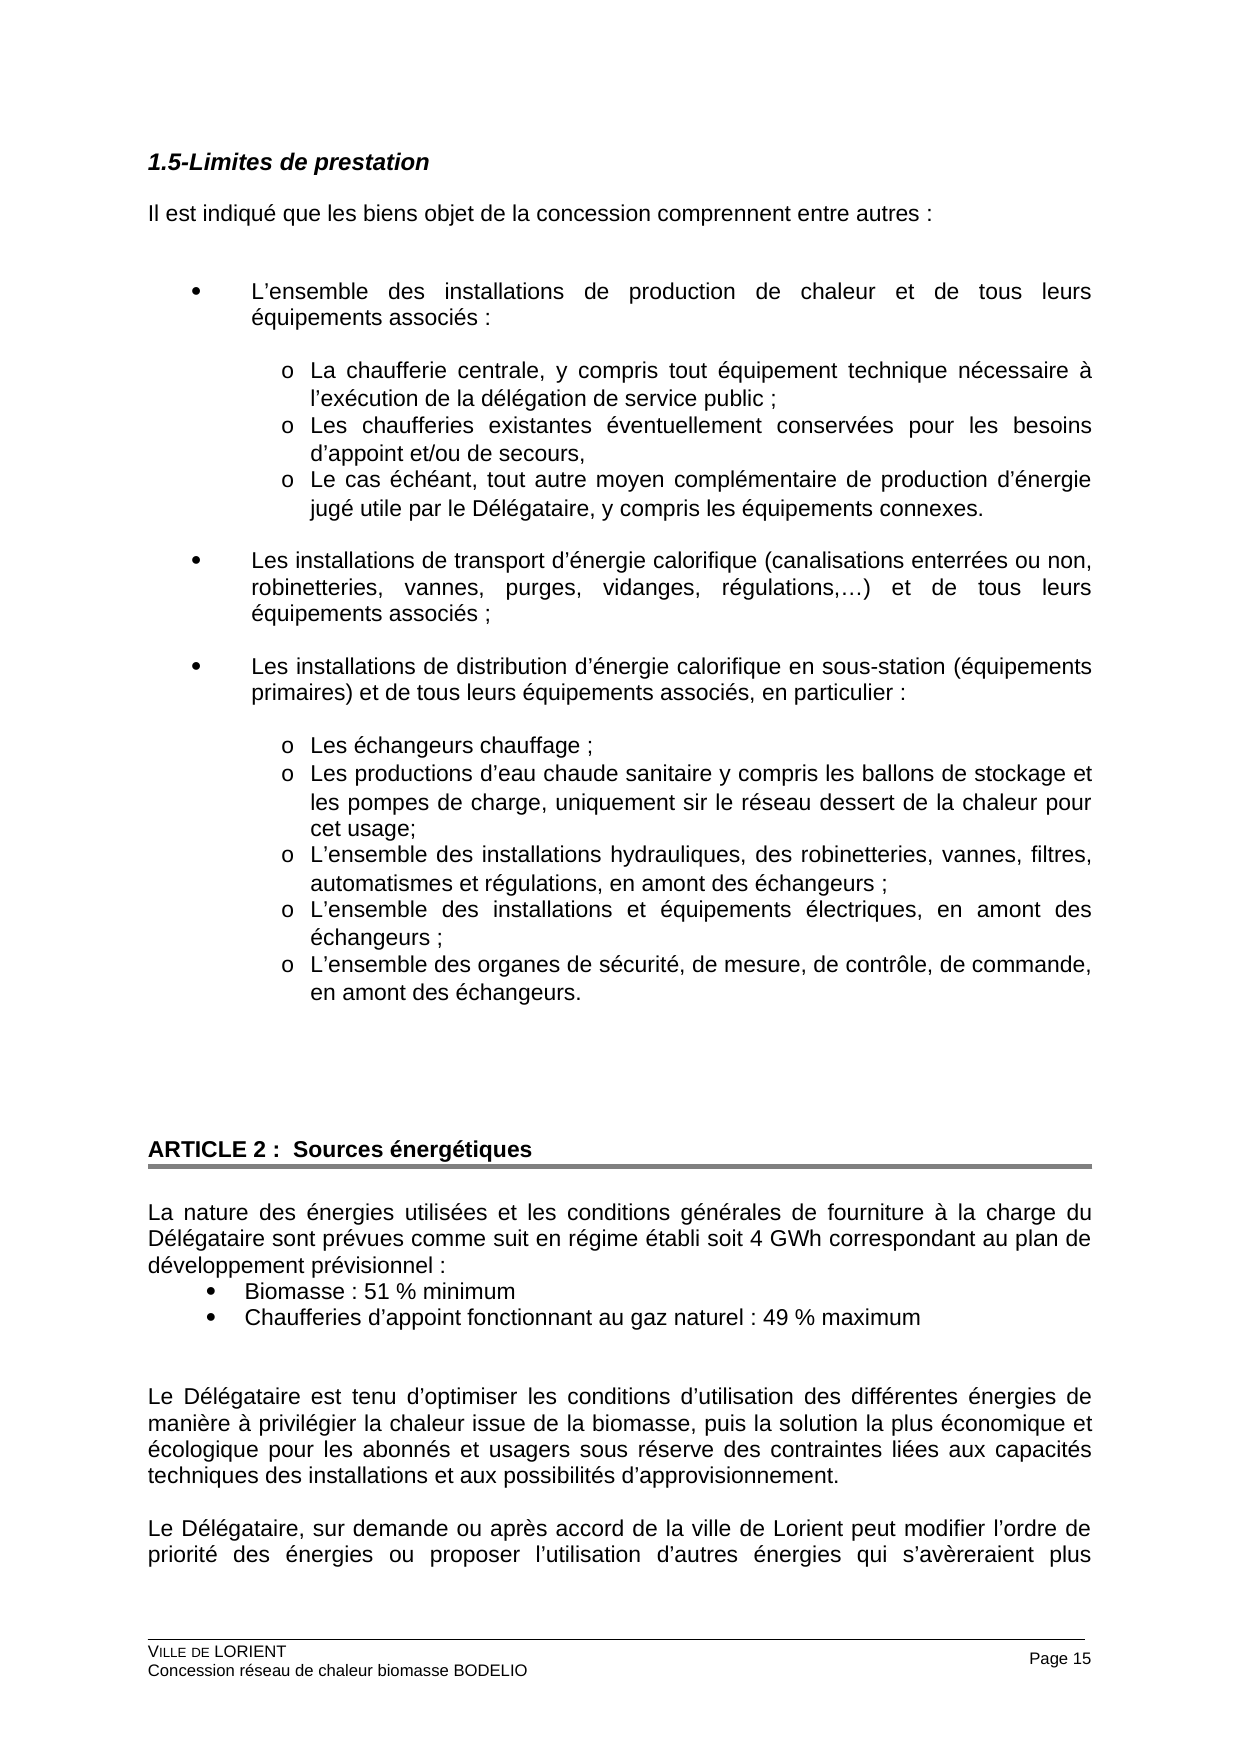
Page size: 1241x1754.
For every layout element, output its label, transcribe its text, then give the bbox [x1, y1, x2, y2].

subtitle Limites de prestation [148, 148, 1092, 175]
list La chaufferie centrale, y compris tout équipement technique nécessaire à l’exécution de la délégation de service public ; [281, 357, 1092, 412]
list Les productions d’eau chaude sanitaire y compris les ballons de stockage et les pompes de charge, uniquement sir le réseau dessert de la chaleur pour cet usage; [281, 760, 1092, 841]
text Le Délégataire est tenu d’optimiser les conditions d’utilisation des différentes énergies de manière à privilégier la chaleur issue de la biomasse, puis la solution la plus économique et écologique pour les abonnés et usagers sous réserve des contraintes liées aux capacités techniques des installations et aux possibilités d’approvisionnement. [148, 1383, 1092, 1489]
list Les installations de distribution d’énergie calorifique en sous-station (équipements primaires) et de tous leurs équipements associés, en particulier : [192, 653, 1092, 706]
list Chaufferies d’appoint fonctionnant au gaz naturel : 49 % maximum [207, 1304, 1092, 1331]
list Les chaufferies existantes éventuellement conservées pour les besoins d’appoint et/ou de secours, [281, 412, 1092, 466]
list L’ensemble des installations de production de chaleur et de tous leurs équipements associés : [192, 278, 1092, 331]
list Biomasse : 51 % minimum [207, 1278, 1092, 1304]
subtitle Sources énergétiques [148, 1136, 1092, 1164]
list Le cas échéant, tout autre moyen complémentaire de production d’énergie jugé utile par le Délégataire, y compris les équipements connexes. [281, 466, 1092, 521]
list L’ensemble des installations et équipements électriques, en amont des échangeurs ; [281, 896, 1092, 951]
list Les installations de transport d’énergie calorifique (canalisations enterrées ou non, robinetteries, vannes, purges, vidanges, régulations,…) et de tous leurs équipements associés ; [192, 547, 1092, 627]
text Il est indiqué que les biens objet de la concession comprennent entre autres : [148, 200, 1092, 227]
text La nature des énergies utilisées et les conditions générales de fourniture à la charge du Délégataire sont prévues comme suit en régime établi soit 4 GWh correspondant au plan de développement prévisionnel : [148, 1199, 1092, 1278]
list L’ensemble des organes de sécurité, de mesure, de contrôle, de commande, en amont des échangeurs. [281, 951, 1092, 1005]
list L’ensemble des installations hydrauliques, des robinetteries, vannes, filtres, automatismes et régulations, en amont des échangeurs ; [281, 841, 1092, 896]
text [148, 1515, 1092, 1568]
list Les échangeurs chauffage ; [281, 732, 1092, 760]
